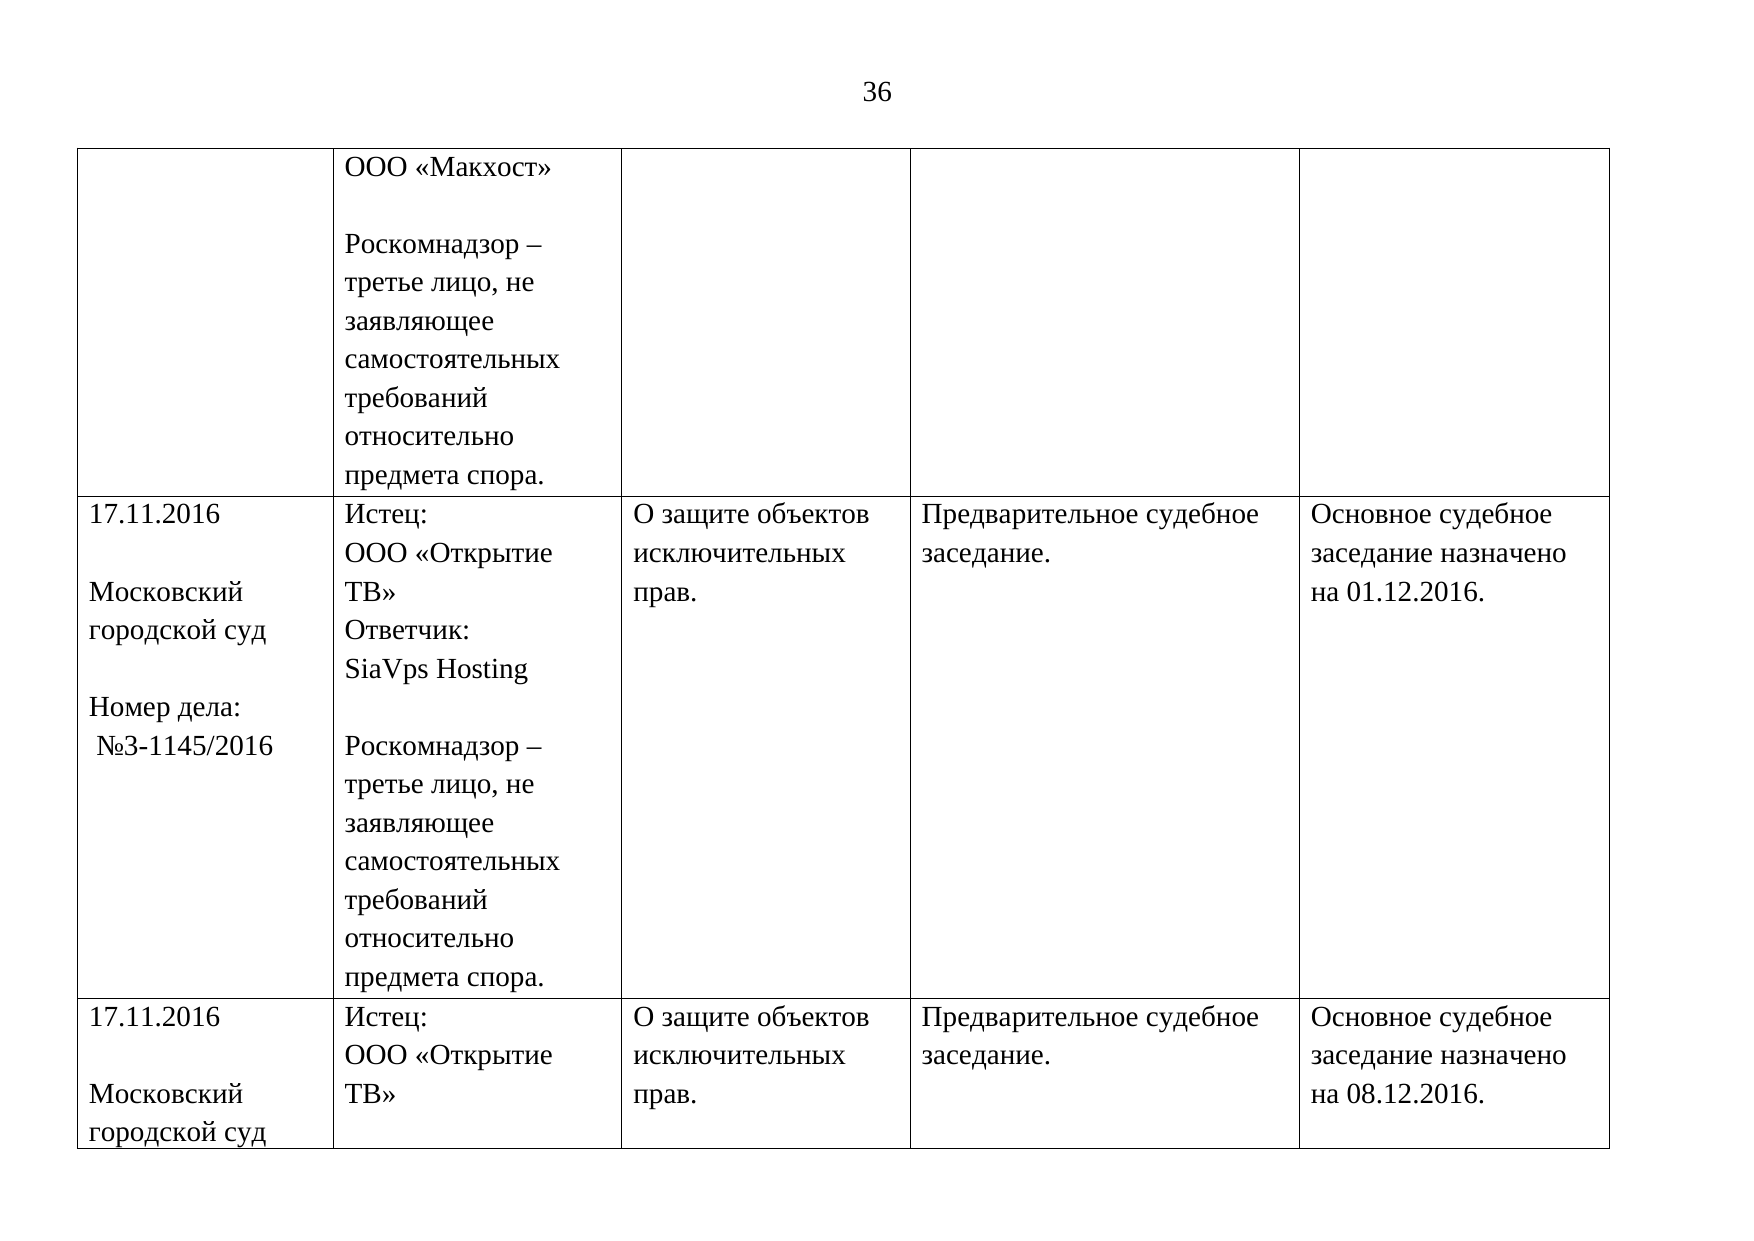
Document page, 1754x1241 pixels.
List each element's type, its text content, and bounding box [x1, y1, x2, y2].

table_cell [1300, 999, 1609, 1148]
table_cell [911, 999, 1299, 1148]
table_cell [1300, 149, 1609, 496]
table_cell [911, 149, 1299, 496]
table_cell О защите объектов исключительных прав. [622, 497, 910, 998]
table_cell Основное судебное заседание назначено на 01.12.2016. [1300, 497, 1609, 998]
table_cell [622, 149, 910, 496]
table_cell Истец: ООО «Открытие ТВ» Ответчик: SiaVps Hosting Роскомнадзор – третье лицо, не заявляющее самостоятельных требований относительно предмета спора. [334, 497, 621, 998]
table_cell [334, 999, 621, 1148]
table_cell Предварительное судебное заседание. [911, 497, 1299, 998]
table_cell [78, 999, 333, 1148]
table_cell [334, 149, 621, 496]
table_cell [622, 999, 910, 1148]
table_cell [78, 149, 333, 496]
table_cell 17.11.2016 Московский городской суд Номер дела: №3-1145/2016 [78, 497, 333, 998]
